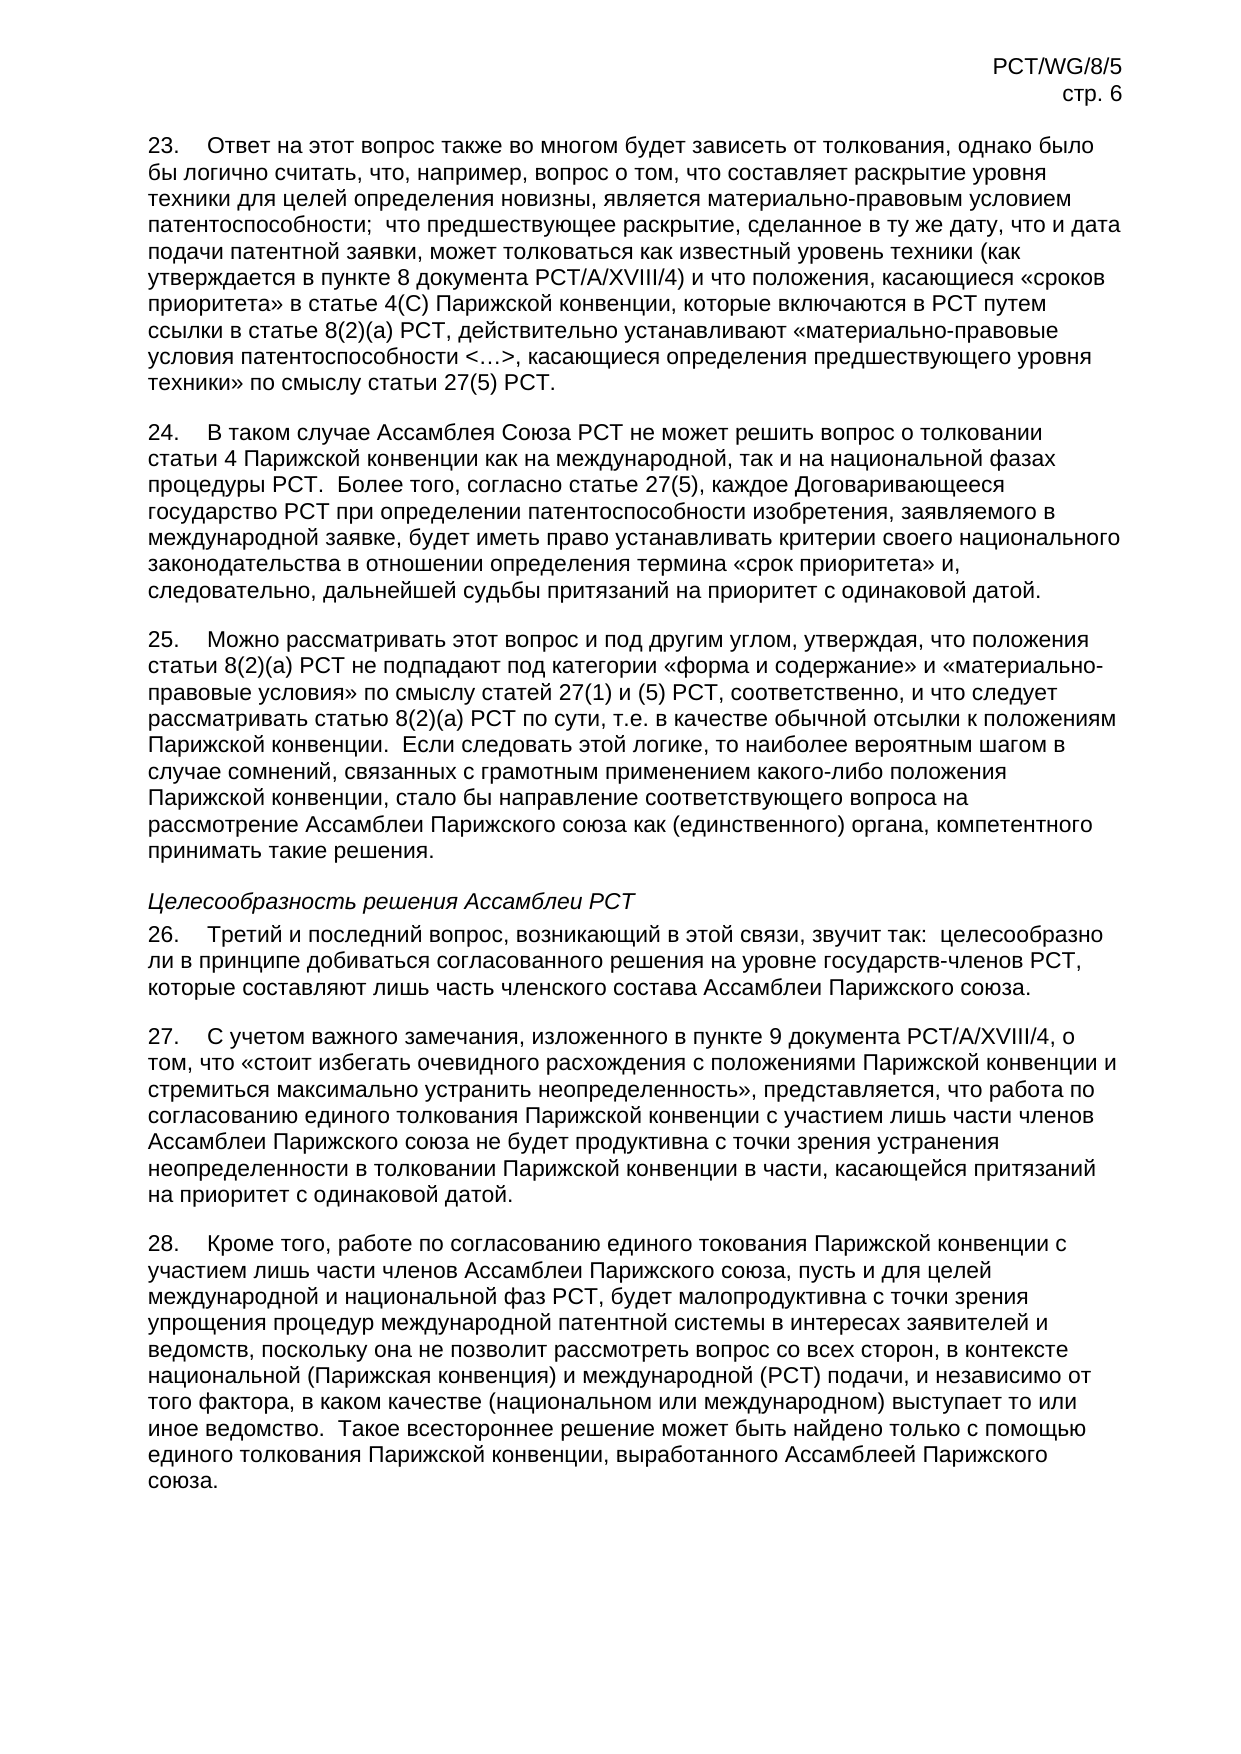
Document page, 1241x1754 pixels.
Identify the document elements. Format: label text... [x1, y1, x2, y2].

text С учетом важного замечания, изложенного в пункте 9 документа PCT/A/XVIII/4, о том, что «стоит избегать очевидного расхождения с положениями Парижской конвенции и стремиться максимально устранить неопределенность», представляется, что работа по согласованию единого толкования Парижской конвенции с участием лишь части членов Ассамблеи Парижского союза не будет продуктивна с точки зрения устранения неопределенности в толковании Парижской конвенции в части, касающейся притязаний на приоритет с одинаковой датой. [148, 1023, 1122, 1207]
subtitle Целесообразность решения Ассамблеи PCT [148, 888, 1122, 914]
text В таком случае Ассамблея Союза РСТ не может решить вопрос о толковании статьи 4 Парижской конвенции как на международной, так и на национальной фазах процедуры РСТ. Более того, согласно статье 27(5), каждое Договаривающееся государство РСТ при определении патентоспособности изобретения, заявляемого в международной заявке, будет иметь право устанавливать критерии своего национального законодательства в отношении определения термина «срок приоритета» и, следовательно, дальнейшей судьбы притязаний на приоритет с одинаковой датой. [148, 419, 1122, 603]
text Ответ на этот вопрос также во многом будет зависеть от толкования, однако было бы логично считать, что, например, вопрос о том, что составляет раскрытие уровня техники для целей определения новизны, является материально-правовым условием патентоспособности; что предшествующее раскрытие, сделанное в ту же дату, что и дата подачи патентной заявки, может толковаться как известный уровень техники (как утверждается в пункте 8 документа PCT/A/XVIII/4) и что положения, касающиеся «сроков приоритета» в статье 4(C) Парижской конвенции, которые включаются в РСТ путем ссылки в статье 8(2)(a) РСТ, действительно устанавливают «материально-правовые условия патентоспособности <…>, касающиеся определения предшествующего уровня техники» по смыслу статьи 27(5) РСТ. [148, 132, 1122, 396]
text Третий и последний вопрос, возникающий в этой связи, звучит так: целесообразно ли в принципе добиваться согласованного решения на уровне государств-членов РСТ, которые составляют лишь часть членского состава Ассамблеи Парижского союза. [148, 921, 1122, 1000]
text Кроме того, работе по согласованию единого токования Парижской конвенции с участием лишь части членов Ассамблеи Парижского союза, пусть и для целей международной и национальной фаз РСТ, будет малопродуктивна с точки зрения упрощения процедур международной патентной системы в интересах заявителей и ведомств, поскольку она не позволит рассмотреть вопрос со всех сторон, в контексте национальной (Парижская конвенция) и международной (PCT) подачи, и независимо от того фактора, в каком качестве (национальном или международном) выступает то или иное ведомство. Такое всестороннее решение может быть найдено только с помощью единого толкования Парижской конвенции, выработанного Ассамблеей Парижского союза. [148, 1230, 1122, 1494]
text Можно рассматривать этот вопрос и под другим углом, утверждая, что положения статьи 8(2)(a) РСТ не подпадают под категории «форма и содержание» и «материально-правовые условия» по смыслу статей 27(1) и (5) РСТ, соответственно, и что следует рассматривать статью 8(2)(a) РСТ по сути, т.е. в качестве обычной отсылки к положениям Парижской конвенции. Если следовать этой логике, то наиболее вероятным шагом в случае сомнений, связанных с грамотным применением какого-либо положения Парижской конвенции, стало бы направление соответствующего вопроса на рассмотрение Ассамблеи Парижского союза как (единственного) органа, компетентного принимать такие решения. [148, 626, 1122, 863]
